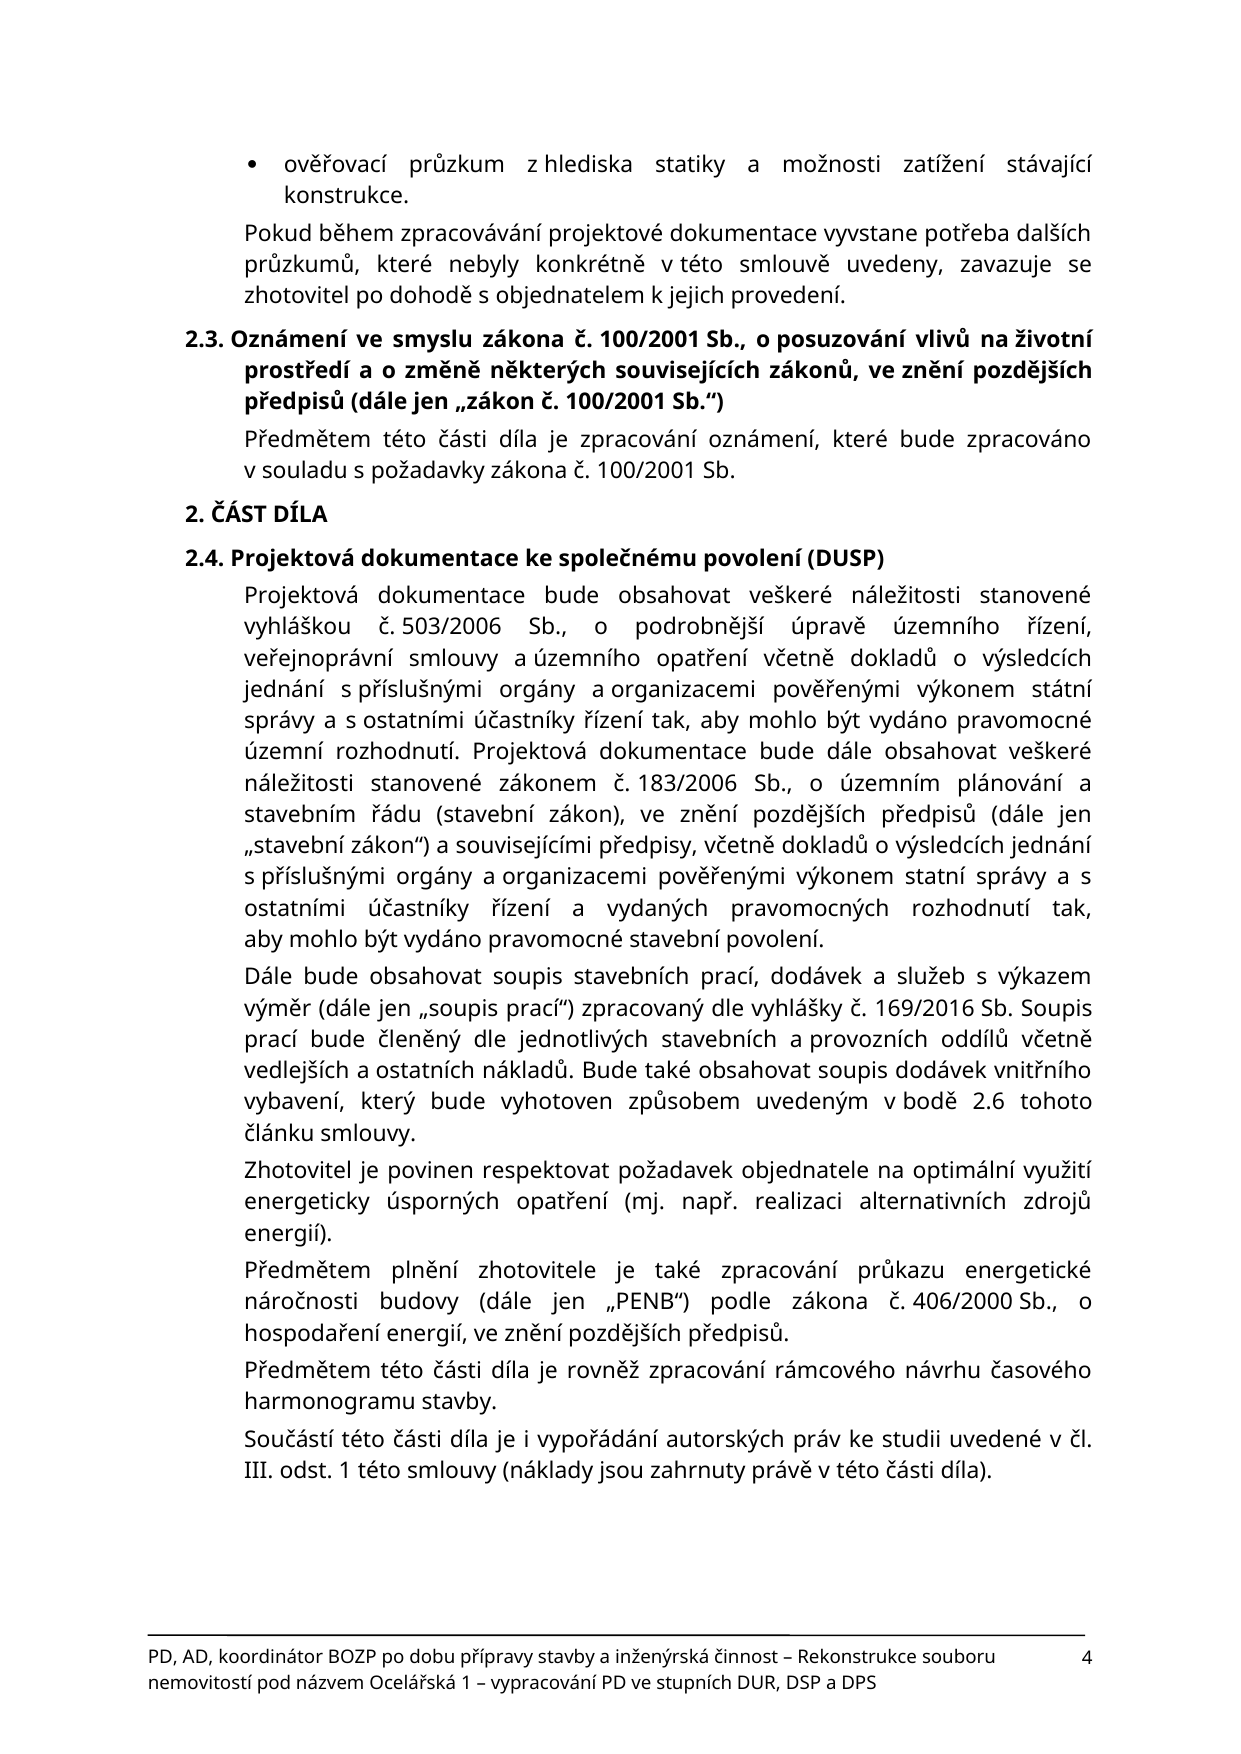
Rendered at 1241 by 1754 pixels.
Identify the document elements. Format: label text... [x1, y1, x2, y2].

text Projektová dokumentace bude obsahovat veškeré náležitosti stanovené vyhláškou č. 503/2006 Sb., o podrobnější úpravě územního řízení, veřejnoprávní smlouvy a územního opatření včetně dokladů o výsledcích jednání s příslušnými orgány a organizacemi pověřenými výkonem státní správy a s ostatními účastníky řízení tak, aby mohlo být vydáno pravomocné územní rozhodnutí. Projektová dokumentace bude dále obsahovat veškeré náležitosti stanovené zákonem č. 183/2006 Sb., o územním plánování a stavebním řádu (stavební zákon), ve znění pozdějších předpisů (dále jen „stavební zákon“) a souvisejícími předpisy, včetně dokladů o výsledcích jednání s příslušnými orgány a organizacemi pověřenými výkonem statní správy a s ostatními účastníky řízení a vydaných pravomocných rozhodnutí tak, aby mohlo být vydáno pravomocné stavební povolení. [244, 579, 1092, 954]
text Dále bude obsahovat soupis stavebních prací, dodávek a služeb s výkazem výměr (dále jen „soupis prací“) zpracovaný dle vyhlášky č. 169/2016 Sb. Soupis prací bude členěný dle jednotlivých stavebních a provozních oddílů včetně vedlejších a ostatních nákladů. Bude také obsahovat soupis dodávek vnitřního vybavení, který bude vyhotoven způsobem uvedeným v bodě 2.6 tohoto článku smlouvy. [244, 960, 1092, 1148]
list ověřovací průzkum z hlediska statiky a možnosti zatížení stávající konstrukce. [248, 148, 1092, 210]
list Oznámení ve smyslu zákona č. 100/2001 Sb., o posuzování vlivů na životní prostředí a o změně některých souvisejících zákonů, ve znění pozdějších předpisů (dále jen „zákon č. 100/2001 Sb.“) [185, 323, 1092, 416]
text 2. ČÁST DÍLA [185, 498, 1092, 529]
text Součástí této části díla je i vypořádání autorských práv ke studii uvedené v čl. III. odst. 1 této smlouvy (náklady jsou zahrnuty právě v této části díla). [244, 1423, 1092, 1485]
list Projektová dokumentace ke společnému povolení (DUSP) [185, 541, 1092, 573]
text Pokud během zpracovávání projektové dokumentace vyvstane potřeba dalších průzkumů, které nebyly konkrétně v této smlouvě uvedeny, zavazuje se zhotovitel po dohodě s objednatelem k jejich provedení. [244, 216, 1092, 310]
text Zhotovitel je povinen respektovat požadavek objednatele na optimální využití energeticky úsporných opatření (mj. např. realizaci alternativních zdrojů energií). [244, 1154, 1092, 1248]
text Předmětem plnění zhotovitele je také zpracování průkazu energetické náročnosti budovy (dále jen „PENB“) podle zákona č. 406/2000 Sb., o hospodaření energií, ve znění pozdějších předpisů. [244, 1254, 1092, 1348]
text Předmětem této části díla je rovněž zpracování rámcového návrhu časového harmonogramu stavby. [244, 1354, 1092, 1416]
text Předmětem této části díla je zpracování oznámení, které bude zpracováno v souladu s požadavky zákona č. 100/2001 Sb. [244, 423, 1092, 485]
